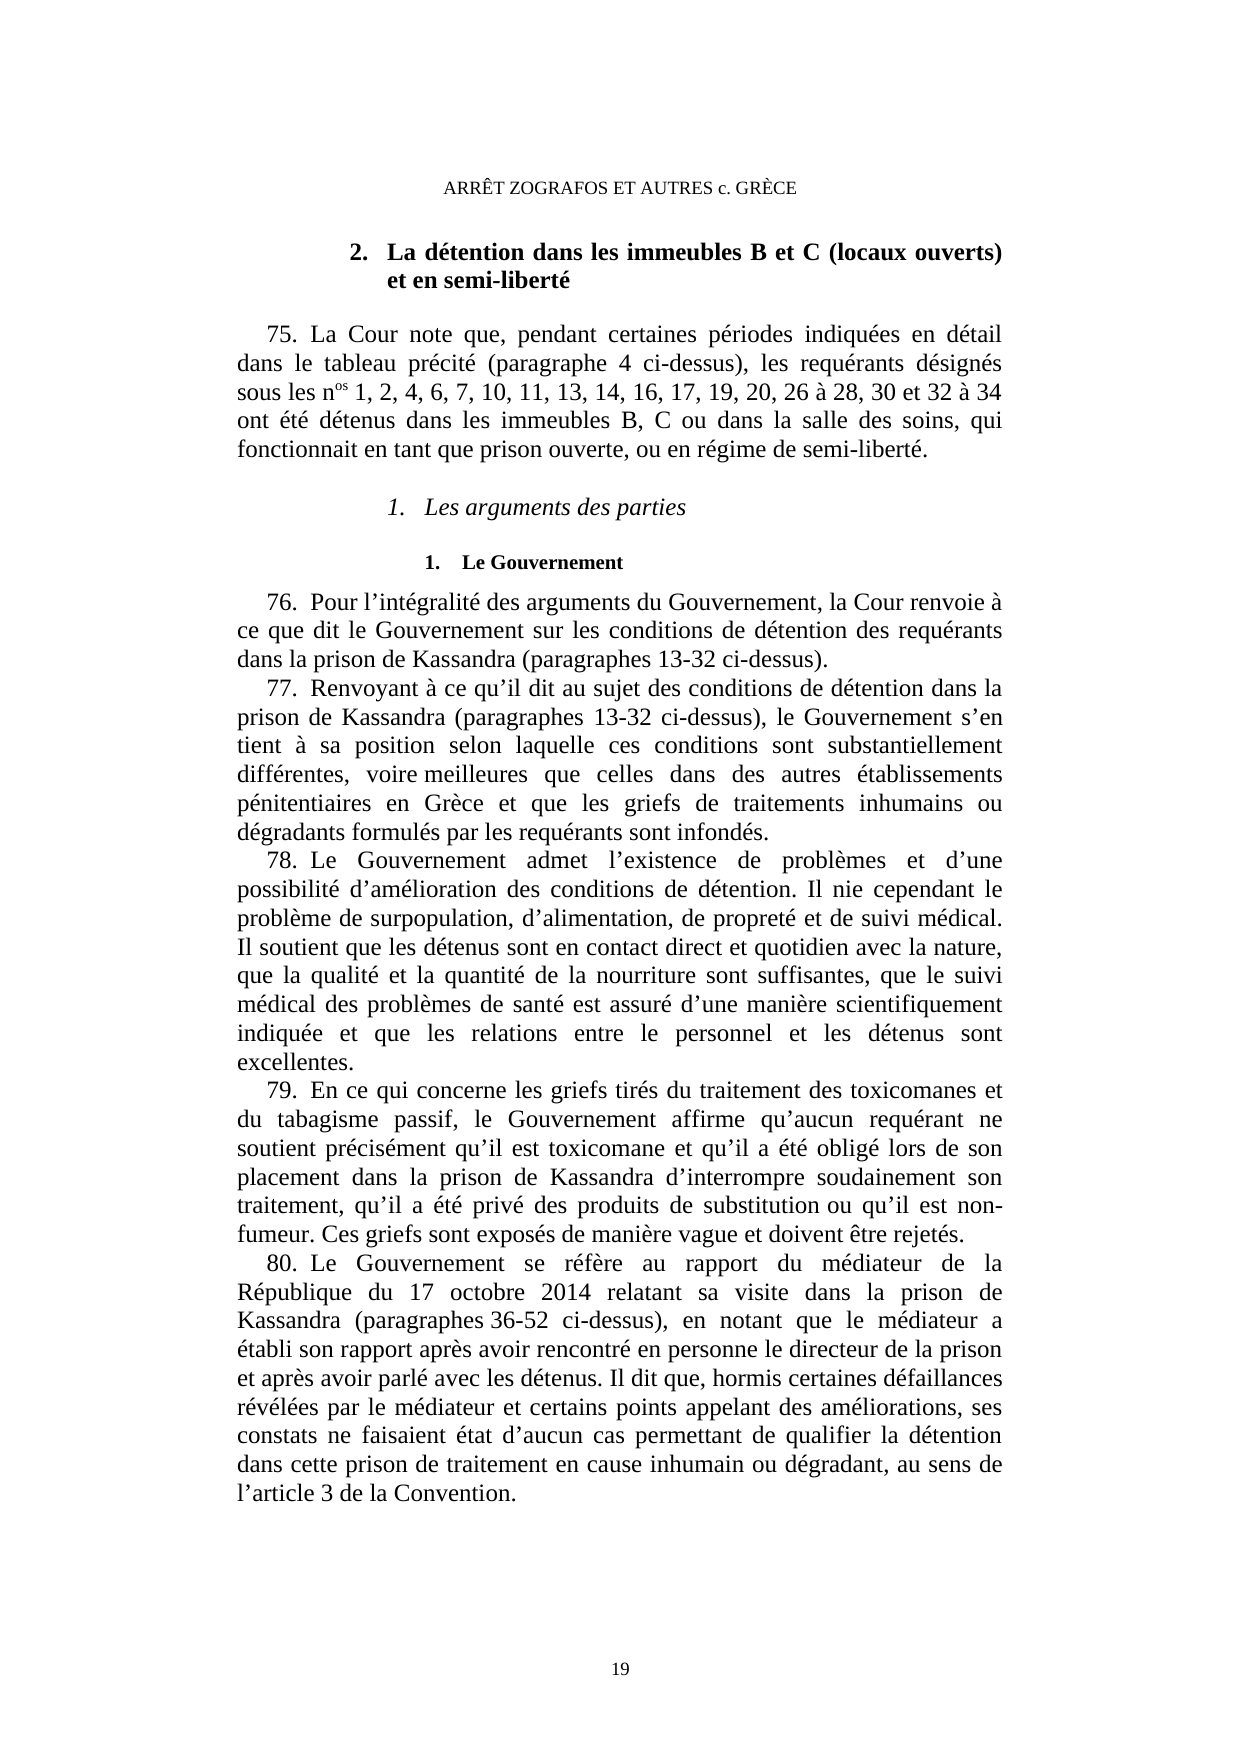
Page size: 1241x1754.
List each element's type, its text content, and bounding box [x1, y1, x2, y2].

text La détention dans les immeubles B et C (locaux ouverts) et en semi-liberté [349, 237, 1003, 294]
text 80. Le Gouvernement se réfère au rapport du médiateur de la République du 17 octobre 2014 relatant sa visite dans la prison de Kassandra (paragraphes 36-52 ci-dessus), en notant que le médiateur a établi son rapport après avoir rencontré en personne le directeur de la prison et après avoir parlé avec les détenus. Il dit que, hormis certaines défaillances révélées par le médiateur et certains points appelant des améliorations, ses constats ne faisaient état d’aucun cas permettant de qualifier la détention dans cette prison de traitement en cause inhumain ou dégradant, au sens de l’article 3 de la Convention. [237, 1248, 1003, 1507]
text 78. Le Gouvernement admet l’existence de problèmes et d’une possibilité d’amélioration des conditions de détention. Il nie cependant le problème de surpopulation, d’alimentation, de propreté et de suivi médical. Il soutient que les détenus sont en contact direct et quotidien avec la nature, que la qualité et la quantité de la nourriture sont suffisantes, que le suivi médical des problèmes de santé est assuré d’une manière scientifiquement indiquée et que les relations entre le personnel et les détenus sont excellentes. [237, 846, 1003, 1076]
text 79. En ce qui concerne les griefs tirés du traitement des toxicomanes et du tabagisme passif, le Gouvernement affirme qu’aucun requérant ne soutient précisément qu’il est toxicomane et qu’il a été obligé lors de son placement dans la prison de Kassandra d’interrompre soudainement son traitement, qu’il a été privé des produits de substitution ou qu’il est non-fumeur. Ces griefs sont exposés de manière vague et doivent être rejetés. [237, 1076, 1003, 1248]
text Le Gouvernement [424, 550, 1003, 574]
text 75. La Cour note que, pendant certaines périodes indiquées en détail dans le tableau précité (paragraphe 4 ci-dessus), les requérants désignés sous les nos 1, 2, 4, 6, 7, 10, 11, 13, 14, 16, 17, 19, 20, 26 à 28, 30 et 32 à 34 ont été détenus dans les immeubles B, C ou dans la salle des soins, qui fonctionnait en tant que prison ouverte, ou en régime de semi-liberté. [237, 319, 1003, 463]
text Les arguments des parties [387, 492, 1003, 521]
text 77. Renvoyant à ce qu’il dit au sujet des conditions de détention dans la prison de Kassandra (paragraphes 13-32 ci-dessus), le Gouvernement s’en tient à sa position selon laquelle ces conditions sont substantiellement différentes, voire meilleures que celles dans des autres établissements pénitentiaires en Grèce et que les griefs de traitements inhumains ou dégradants formulés par les requérants sont infondés. [237, 673, 1003, 846]
text 76. Pour l’intégralité des arguments du Gouvernement, la Cour renvoie à ce que dit le Gouvernement sur les conditions de détention des requérants dans la prison de Kassandra (paragraphes 13-32 ci-dessus). [237, 587, 1003, 673]
